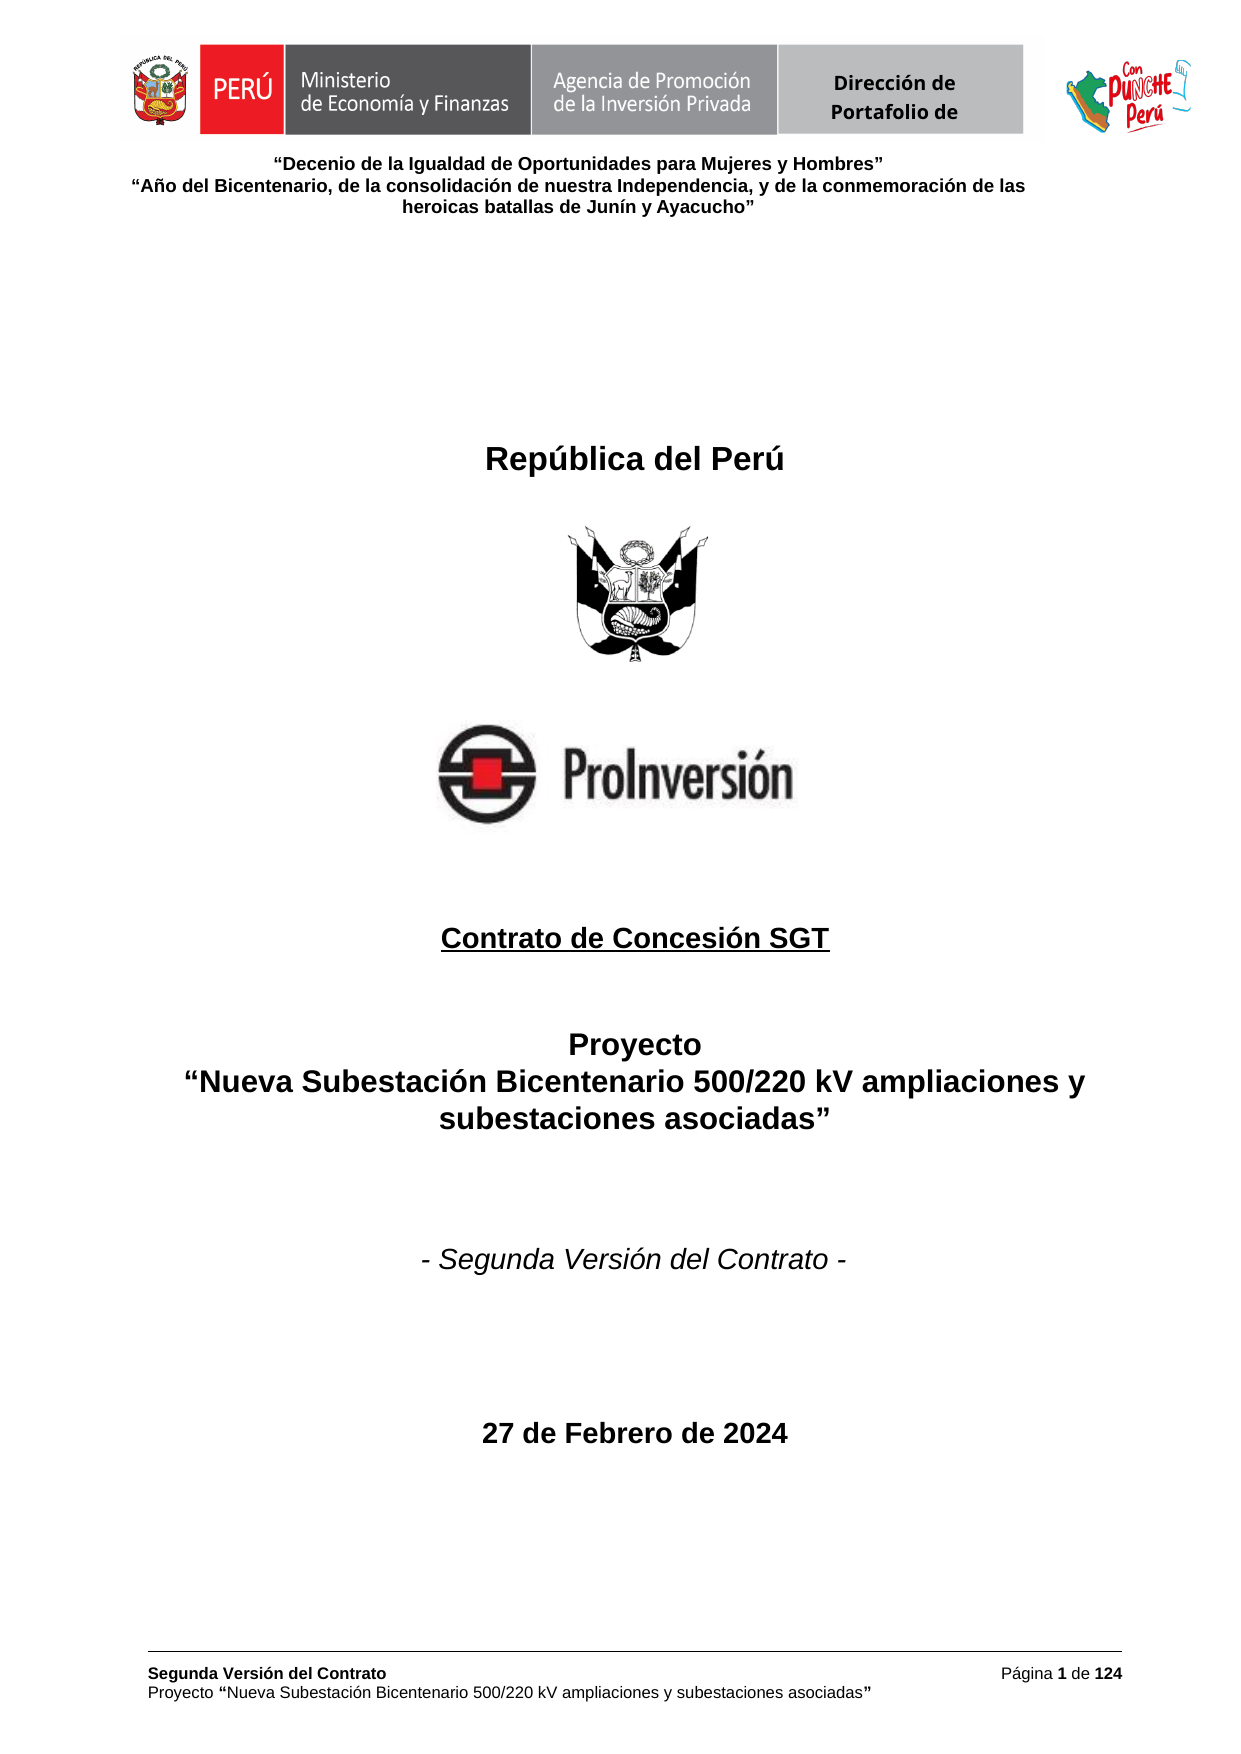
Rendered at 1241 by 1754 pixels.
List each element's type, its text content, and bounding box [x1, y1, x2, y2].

text Proyecto [148, 1026, 1122, 1061]
picture [566, 520, 709, 662]
text 27 de Febrero de 2024 [148, 1416, 1122, 1449]
picture [1065, 60, 1191, 132]
text República del Perú [148, 439, 1122, 477]
text “Nueva Subestación Bicentenario 500/220 kV ampliaciones y subestaciones asociadas” [148, 1063, 1122, 1136]
text Contrato de Concesión SGT [148, 921, 1122, 955]
text - Segunda Versión del Contrato - [148, 1242, 1122, 1275]
picture [120, 35, 1046, 142]
picture [436, 708, 807, 837]
